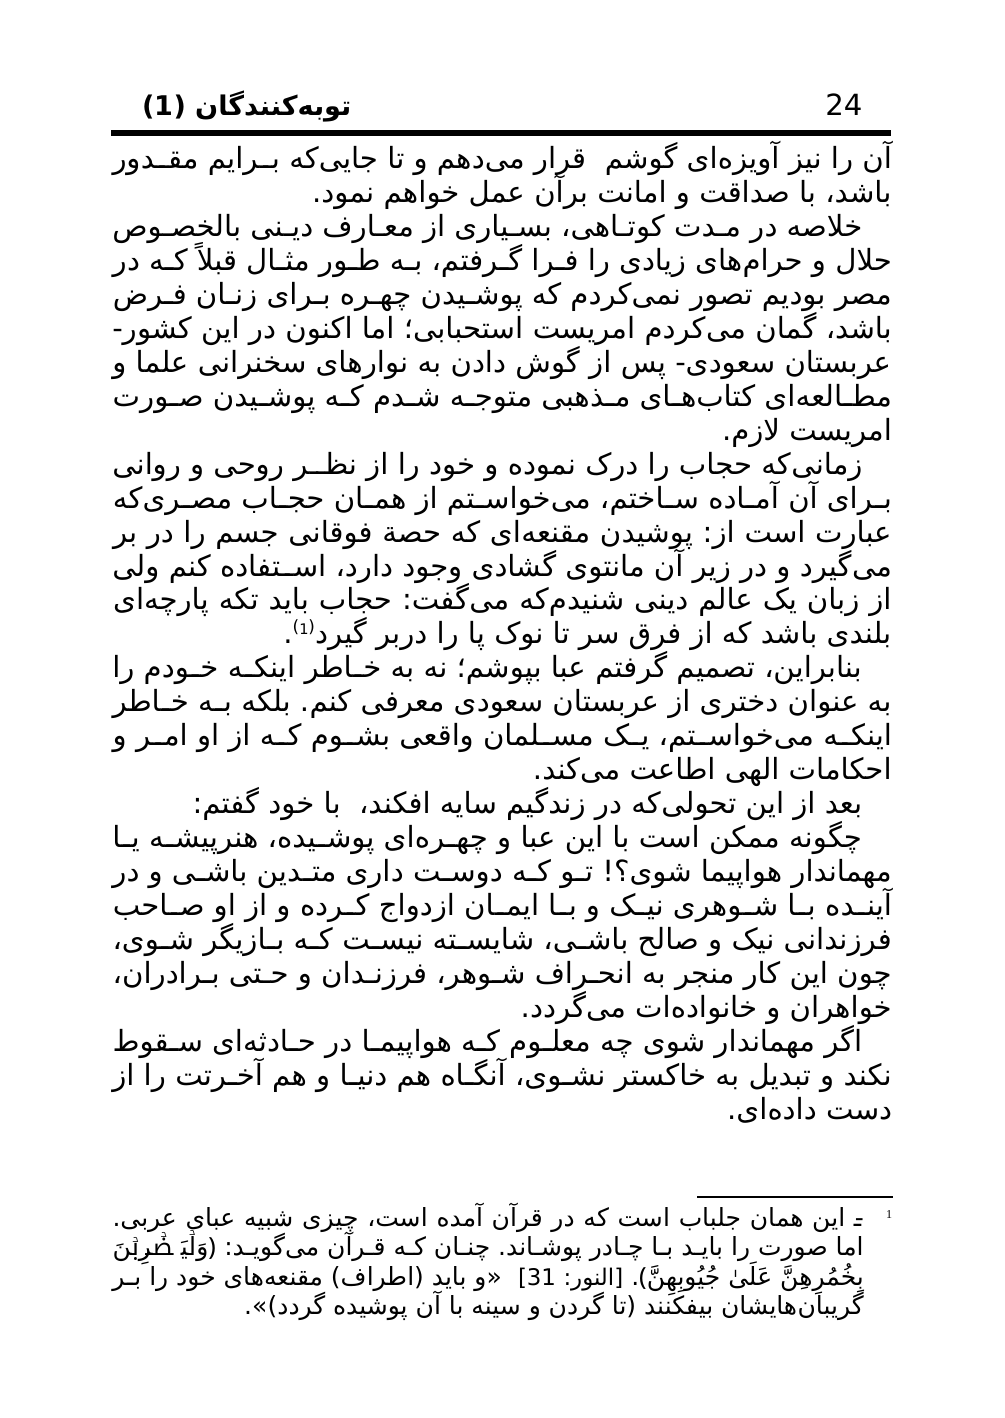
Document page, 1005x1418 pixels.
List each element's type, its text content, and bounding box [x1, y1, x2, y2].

text زمانی‌که حجاب را درک نموده و خود را از نظر روحی و روانی برای آن آماده ساختم، می‌خواستم از همان حجاب مصری‌که عبارت است از: پوشیدن مقنعه‌ای که حصة فوقانی جسم را در بر می‌گیرد و در زیر آن مانتوی گشادی وجود دارد، استفاده کنم ولی از زبان یک عالم دینی شنیدم‌که می‌گفت: حجاب باید تکه پارچه‌ای بلندی باشد که از فرق سر تا نوک پا را دربر گیرد(). [112, 447, 892, 651]
text اگر مهماندار شوی چه معلوم که هواپیما در حادثه‌ای سقوط نکند و تبدیل به خاکستر نشوی، آنگاه هم دنیا و هم آخرتت را از دست داده‌ای. [112, 1024, 892, 1126]
text چگونه ممکن است با این عبا و چهره‌ای پوشیده، هنرپیشه یا مهماندار هواپیما شوی؟! تو که دوست داری متدین باشی و در آینده با شوهری نیک و با ایمان ازدواج کرده و از او صاحب فرزندانی نیک و صالح باشی، شایسته نیست که بازیگر شوی، چون این کار منجر به انحراف شوهر، فرزندان و حتی برادران، خواهران و خانواده‌ات می‌گردد. [112, 821, 892, 1024]
text بنابراین، تصمیم گرفتم عبا بپوشم؛ نه به خاطر اینکه خودم را به عنوان دختری از عربستان سعودی معرفی کنم. بلکه به خاطر اینکه می‌خواستم، یک مسلمان واقعی بشوم که از او امر و احکامات الهی اطاعت می‌کند. [112, 651, 892, 787]
text بعد از این تحولی‌که در زندگیم سایه افکند، با خود گفتم: [112, 787, 892, 821]
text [112, 141, 892, 209]
text خلاصه در مدت کوتاهی، بسیاری از معارف دینی بالخصوص حلال و حرام‌های زیادی را فرا گرفتم، به طور مثال قبلاً که در مصر بودیم تصور نمی‌کردم که پوشیدن چهره برای زنان فرض باشد، گمان می‌کردم امریست استحبابی؛ اما اکنون در این کشور- عربستان سعودی- پس از گوش دادن به نوارهای سخنرانی علما و مطالعه‌ای کتاب‌های مذهبی متوجه شدم که پوشیدن صورت امریست لازم. [112, 209, 892, 447]
